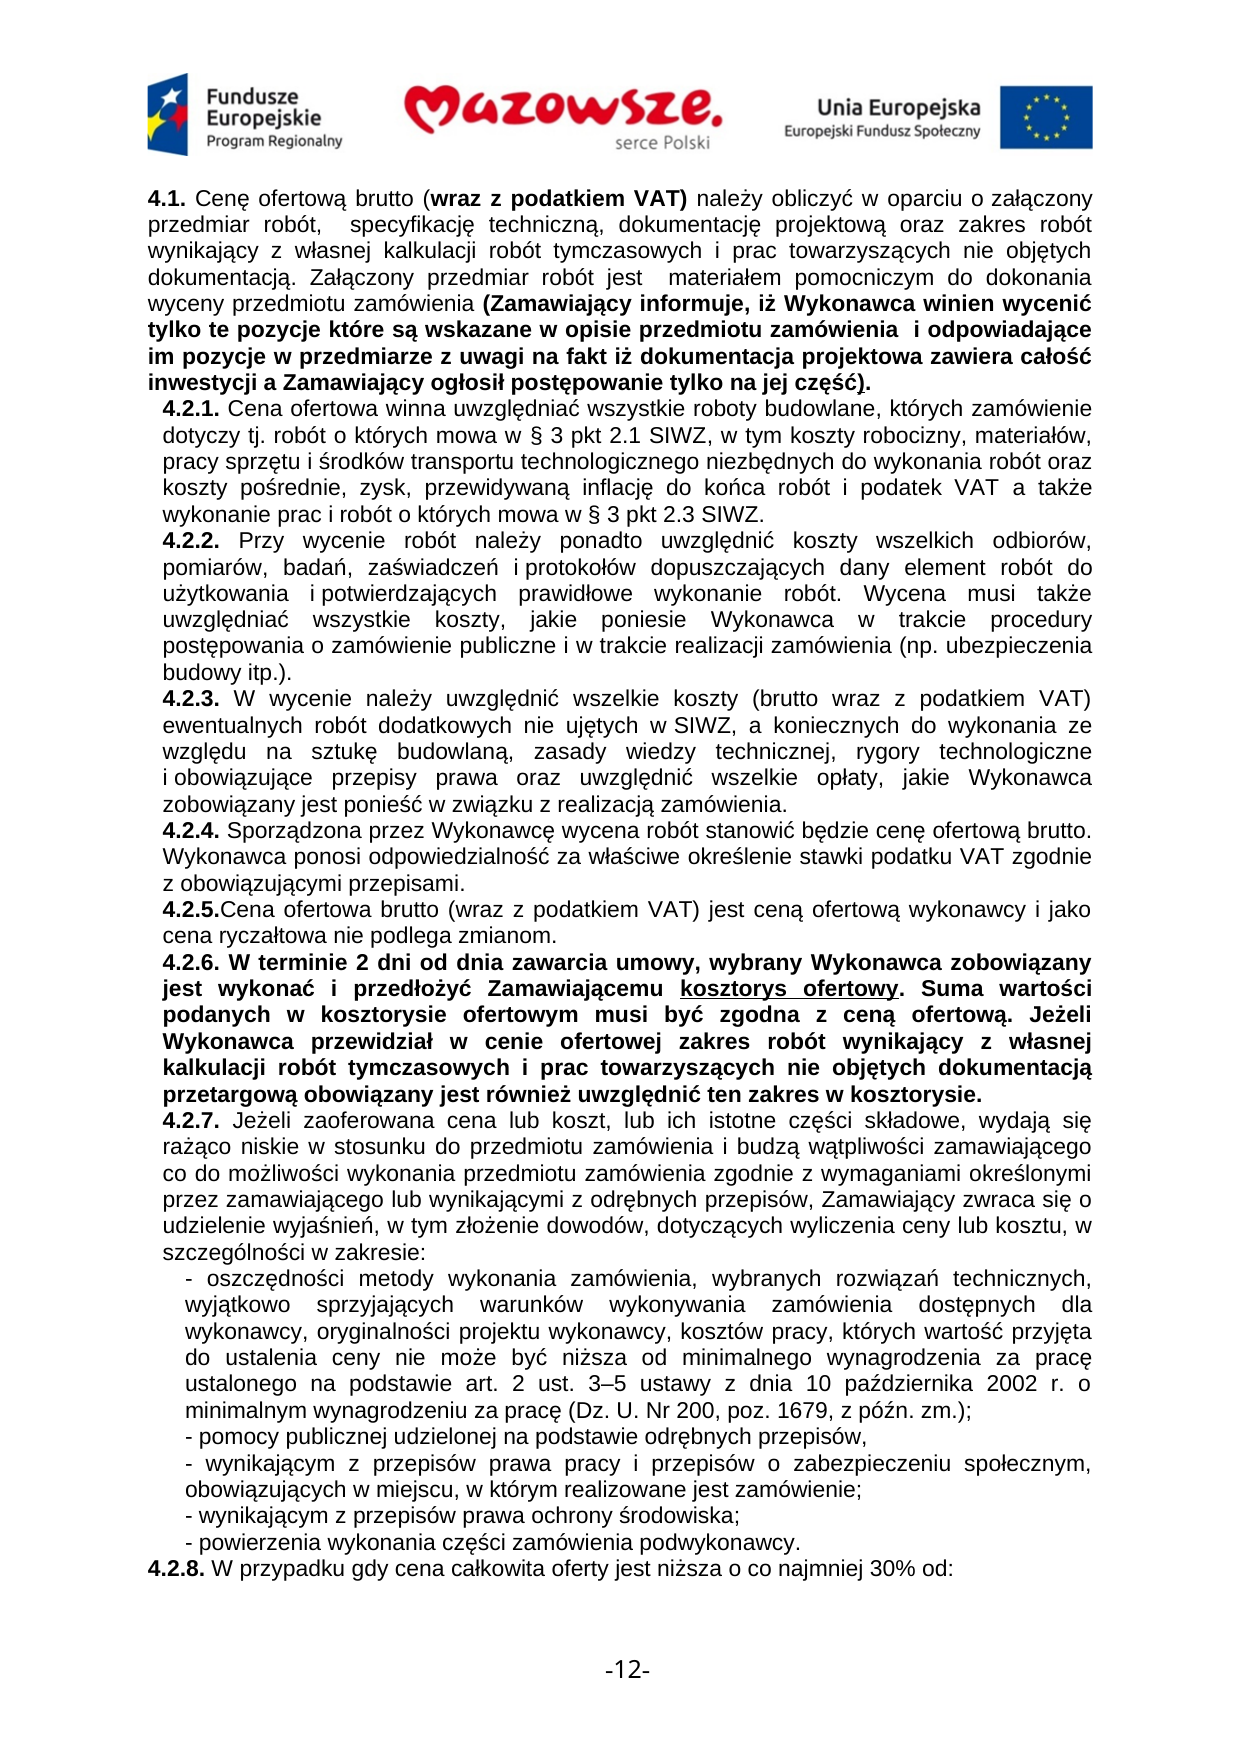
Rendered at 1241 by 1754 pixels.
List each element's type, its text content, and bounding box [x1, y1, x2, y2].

text 4.2.7. Jeżeli zaoferowana cena lub koszt, lub ich istotne części składowe, wydają się rażąco niskie w stosunku do przedmiotu zamówienia i budzą wątpliwości zamawiającego co do możliwości wykonania przedmiotu zamówienia zgodnie z wymaganiami określonymi przez zamawiającego lub wynikającymi z odrębnych przepisów, Zamawiający zwraca się o udzielenie wyjaśnień, w tym złożenie dowodów, dotyczących wyliczenia ceny lub kosztu, w szczególności w zakresie: [162, 1107, 1093, 1265]
text 4.2.5.Cena ofertowa brutto (wraz z podatkiem VAT) jest ceną ofertową wykonawcy i jako cena ryczałtowa nie podlega zmianom. [162, 896, 1093, 949]
picture [147, 73, 1093, 156]
text 4.2.1. Cena ofertowa winna uwzględniać wszystkie roboty budowlane, których zamówienie dotyczy tj. robót o których mowa w § 3 pkt 2.1 SIWZ, w tym koszty robocizny, materiałów, pracy sprzętu i środków transportu technologicznego niezbędnych do wykonania robót oraz koszty pośrednie, zysk, przewidywaną inflację do końca robót i podatek VAT a także wykonanie prac i robót o których mowa w § 3 pkt 2.3 SIWZ. [162, 395, 1093, 527]
text - wynikającym z przepisów prawa ochrony środowiska; [185, 1502, 1093, 1528]
text - pomocy publicznej udzielonej na podstawie odrębnych przepisów, [185, 1423, 1093, 1449]
text 4.2.3. W wycenie należy uwzględnić wszelkie koszty (brutto wraz z podatkiem VAT) ewentualnych robót dodatkowych nie ujętych w SIWZ, a koniecznych do wykonania ze względu na sztukę budowlaną, zasady wiedzy technicznej, rygory technologiczne i obowiązujące przepisy prawa oraz uwzględnić wszelkie opłaty, jakie Wykonawca zobowiązany jest ponieść w związku z realizacją zamówienia. [162, 685, 1093, 817]
text - powierzenia wykonania części zamówienia podwykonawcy. [185, 1528, 1093, 1555]
text 4.1. Cenę ofertową brutto (wraz z podatkiem VAT) należy obliczyć w oparciu o załączony przedmiar robót, specyfikację techniczną, dokumentację projektową oraz zakres robót wynikający z własnej kalkulacji robót tymczasowych i prac towarzyszących nie objętych dokumentacją. Załączony przedmiar robót jest materiałem pomocniczym do dokonania wyceny przedmiotu zamówienia (Zamawiający informuje, iż Wykonawca winien wycenić tylko te pozycje które są wskazane w opisie przedmiotu zamówienia i odpowiadające im pozycje w przedmiarze z uwagi na fakt iż dokumentacja projektowa zawiera całość inwestycji a Zamawiający ogłosił postępowanie tylko na jej część). [148, 184, 1093, 395]
text 4.2.6. W terminie 2 dni od dnia zawarcia umowy, wybrany Wykonawca zobowiązany jest wykonać i przedłożyć Zamawiającemu kosztorys ofertowy. Suma wartości podanych w kosztorysie ofertowym musi być zgodna z ceną ofertową. Jeżeli Wykonawca przewidział w cenie ofertowej zakres robót wynikający z własnej kalkulacji robót tymczasowych i prac towarzyszących nie objętych dokumentacją przetargową obowiązany jest również uwzględnić ten zakres w kosztorysie. [162, 949, 1093, 1107]
text 4.2.8. W przypadku gdy cena całkowita oferty jest niższa o co najmniej 30% od: [148, 1555, 1093, 1581]
text - wynikającym z przepisów prawa pracy i przepisów o zabezpieczeniu społecznym, obowiązujących w miejscu, w którym realizowane jest zamówienie; [185, 1449, 1093, 1502]
text 4.2.4. Sporządzona przez Wykonawcę wycena robót stanowić będzie cenę ofertową brutto. Wykonawca ponosi odpowiedzialność za właściwe określenie stawki podatku VAT zgodnie z obowiązującymi przepisami. [162, 817, 1093, 896]
text 4.2.2. Przy wycenie robót należy ponadto uwzględnić koszty wszelkich odbiorów, pomiarów, badań, zaświadczeń i protokołów dopuszczających dany element robót do użytkowania i potwierdzających prawidłowe wykonanie robót. Wycena musi także uwzględniać wszystkie koszty, jakie poniesie Wykonawca w trakcie procedury postępowania o zamówienie publiczne i w trakcie realizacji zamówienia (np. ubezpieczenia budowy itp.). [162, 527, 1093, 685]
text - oszczędności metody wykonania zamówienia, wybranych rozwiązań technicznych, wyjątkowo sprzyjających warunków wykonywania zamówienia dostępnych dla wykonawcy, oryginalności projektu wykonawcy, kosztów pracy, których wartość przyjęta do ustalenia ceny nie może być niższa od minimalnego wynagrodzenia za pracę ustalonego na podstawie art. 2 ust. 3–5 ustawy z dnia 10 października 2002 r. o minimalnym wynagrodzeniu za pracę (Dz. U. Nr 200, poz. 1679, z późn. zm.); [185, 1265, 1093, 1423]
